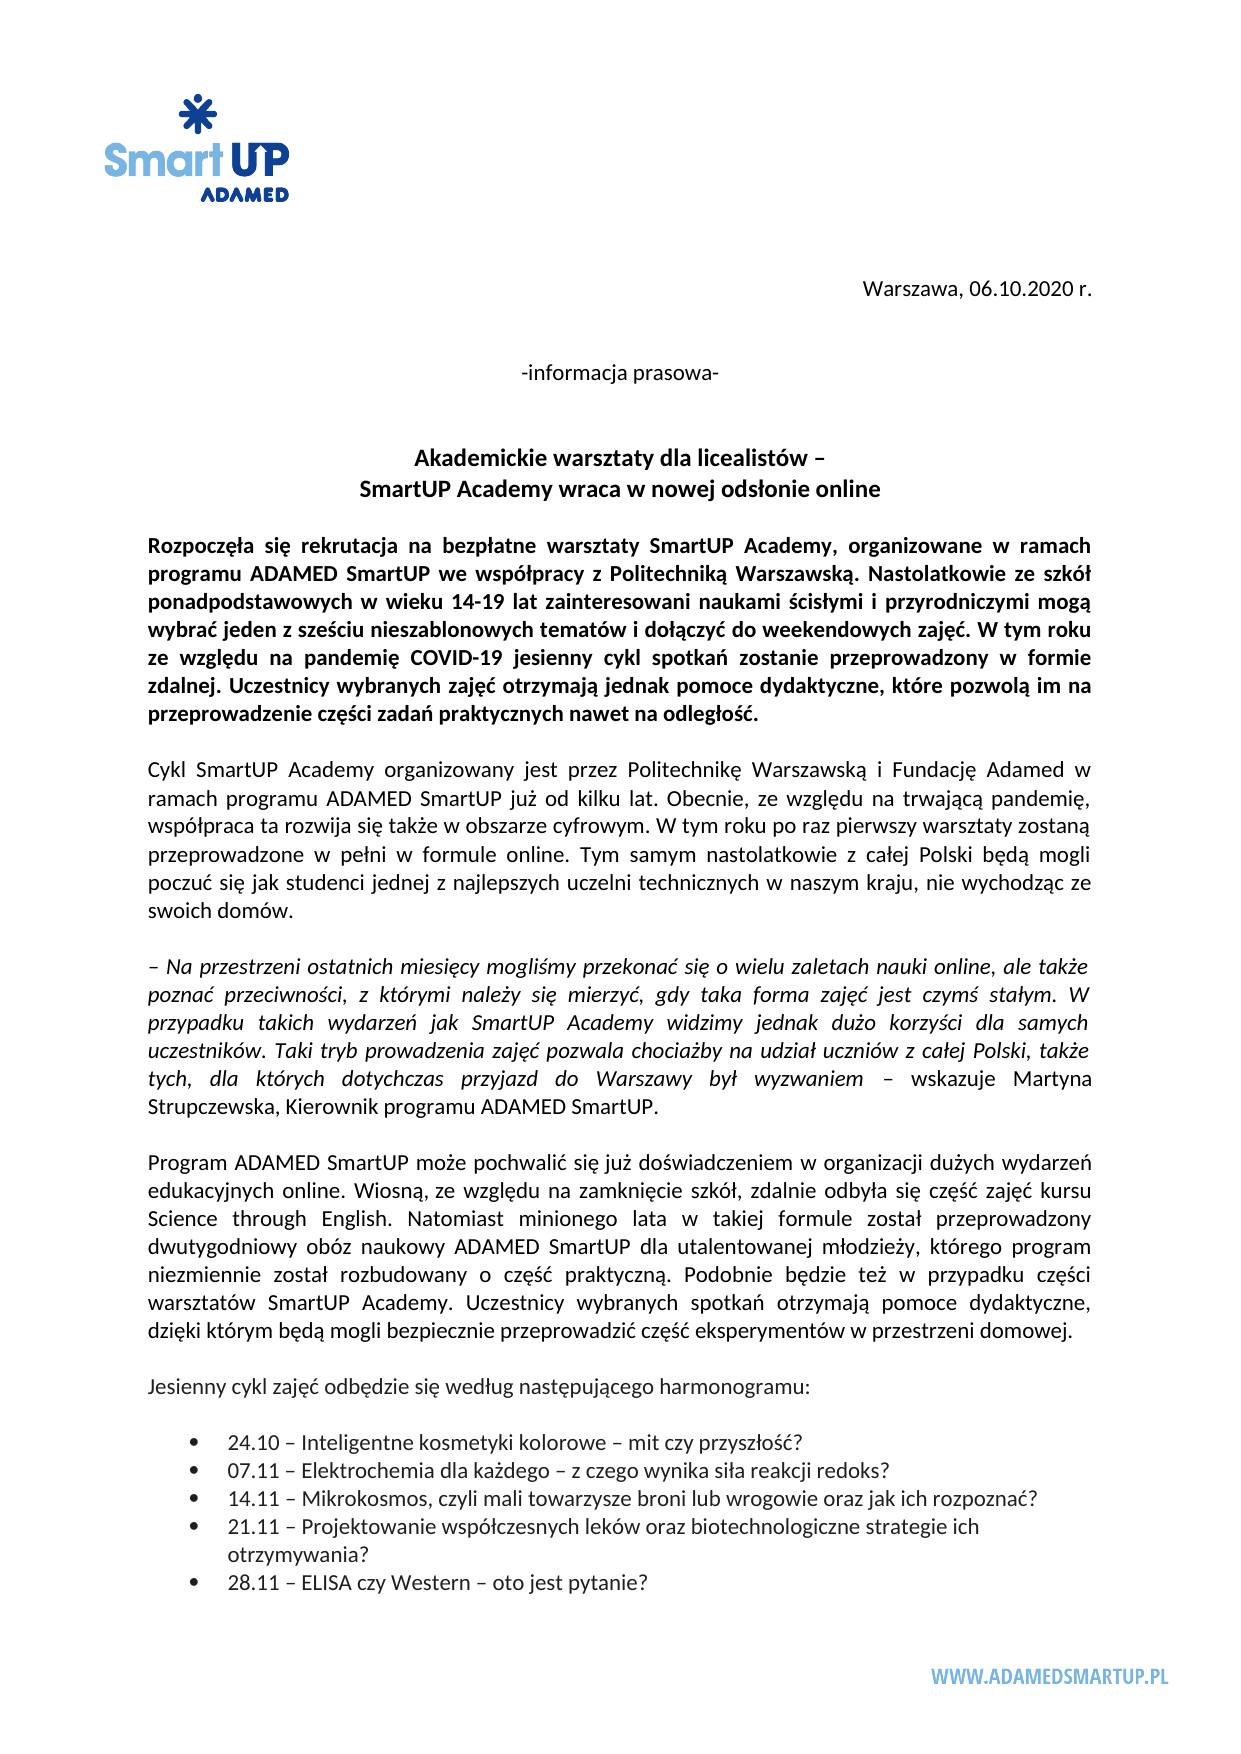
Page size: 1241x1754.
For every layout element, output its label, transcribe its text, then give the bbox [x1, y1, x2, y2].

text Rozpoczęła się rekrutacja na bezpłatne warsztaty SmartUP Academy, organizowane w ramach programu ADAMED SmartUP we współpracy z Politechniką Warszawską. Nastolatkowie ze szkół ponadpodstawowych w wieku 14-19 lat zainteresowani naukami ścisłymi i przyrodniczymi mogą wybrać jeden z sześciu nieszablonowych tematów i dołączyć do weekendowych zajęć. W tym roku ze względu na pandemię COVID-19 jesienny cykl spotkań zostanie przeprowadzony w formie zdalnej. Uczestnicy wybranych zajęć otrzymają jednak pomoce dydaktyczne, które pozwolą im na przeprowadzenie części zadań praktycznych nawet na odległość. [148, 531, 1093, 728]
text – Na przestrzeni ostatnich miesięcy mogliśmy przekonać się o wielu zaletach nauki online, ale także poznać przeciwności, z którymi należy się mierzyć, gdy taka forma zajęć jest czymś stałym. W przypadku takich wydarzeń jak SmartUP Academy widzimy jednak dużo korzyści dla samych uczestników. Taki tryb prowadzenia zajęć pozwala chociażby na udział uczniów z całej Polski, także tych, dla których dotychczas przyjazd do Warszawy był wyzwaniem – wskazuje Martyna Strupczewska, Kierownik programu ADAMED SmartUP. [148, 952, 1093, 1120]
text -informacja prasowa- [148, 358, 1093, 386]
text Cykl SmartUP Academy organizowany jest przez Politechnikę Warszawską i Fundację Adamed w ramach programu ADAMED SmartUP już od kilku lat. Obecnie, ze względu na trwającą pandemię, współpraca ta rozwija się także w obszarze cyfrowym. W tym roku po raz pierwszy warsztaty zostaną przeprowadzone w pełni w formule online. Tym samym nastolatkowie z całej Polski będą mogli poczuć się jak studenci jednej z najlepszych uczelni technicznych w naszym kraju, nie wychodząc ze swoich domów. [148, 756, 1093, 924]
list 28.11 – ELISA czy Western – oto jest pytanie? [190, 1568, 1093, 1596]
picture [8, 1612, 1228, 1740]
picture [0, 0, 1241, 275]
text Warszawa, 06.10.2020 r. [148, 252, 1093, 302]
list 07.11 – Elektrochemia dla każdego – z czego wynika siła reakcji redoks? [190, 1456, 1093, 1484]
list 21.11 – Projektowanie współczesnych leków oraz biotechnologiczne strategie ich otrzymywania? [190, 1512, 1093, 1568]
text SmartUP Academy wraca w nowej odsłonie online [148, 473, 1093, 503]
text Program ADAMED SmartUP może pochwalić się już doświadczeniem w organizacji dużych wydarzeń edukacyjnych online. Wiosną, ze względu na zamknięcie szkół, zdalnie odbyła się część zajęć kursu Science through English. Natomiast minionego lata w takiej formule został przeprowadzony dwutygodniowy obóz naukowy ADAMED SmartUP dla utalentowanej młodzieży, którego program niezmiennie został rozbudowany o część praktyczną. Podobnie będzie też w przypadku części warsztatów SmartUP Academy. Uczestnicy wybranych spotkań otrzymają pomoce dydaktyczne, dzięki którym będą mogli bezpiecznie przeprowadzić część eksperymentów w przestrzeni domowej. [148, 1148, 1093, 1344]
text Jesienny cykl zajęć odbędzie się według następującego harmonogramu: [148, 1372, 1093, 1400]
list 24.10 – Inteligentne kosmetyki kolorowe – mit czy przyszłość? [190, 1428, 1093, 1456]
text Akademickie warsztaty dla licealistów – [148, 442, 1093, 473]
list 14.11 – Mikrokosmos, czyli mali towarzysze broni lub wrogowie oraz jak ich rozpoznać? [190, 1484, 1093, 1512]
